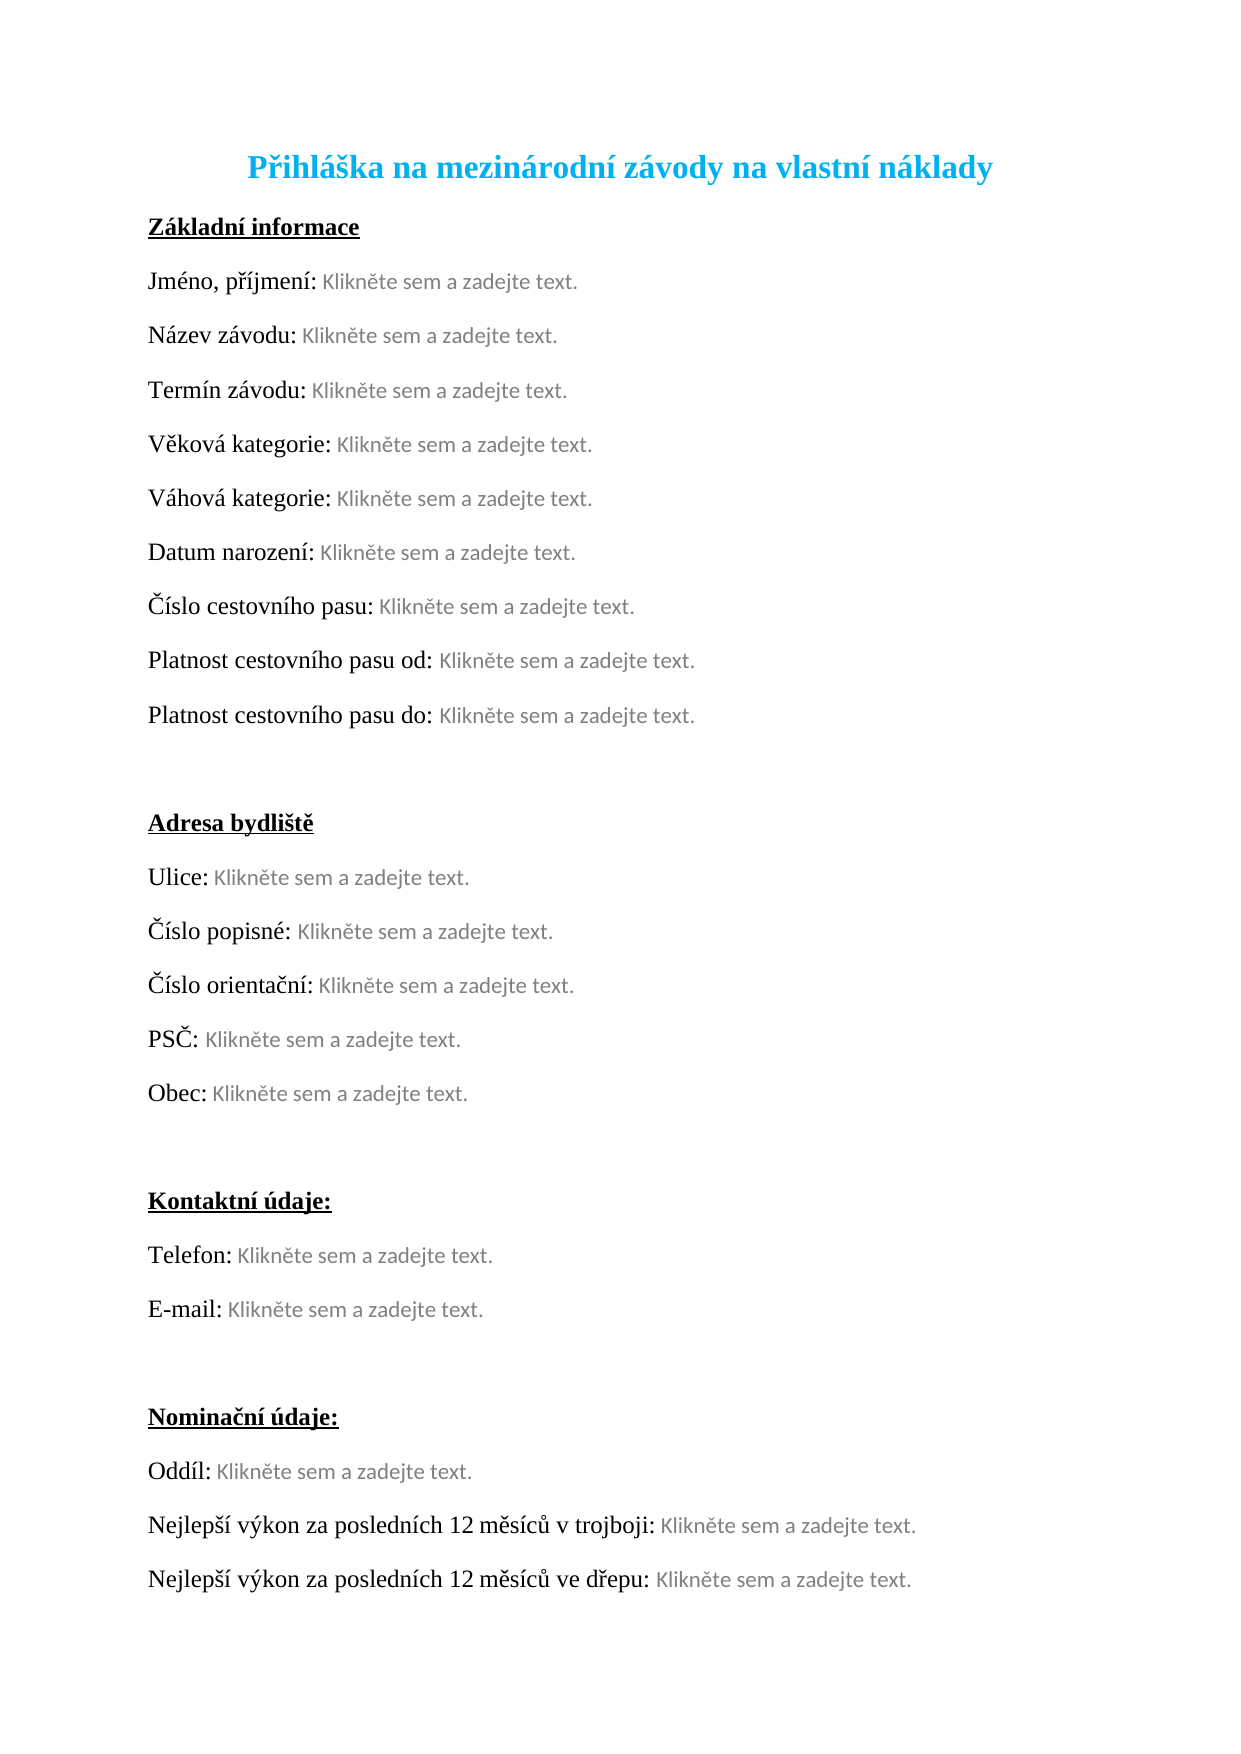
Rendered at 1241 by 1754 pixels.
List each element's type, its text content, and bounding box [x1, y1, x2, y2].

text Platnost cestovního pasu od: [148, 646, 1093, 674]
text Základní informace [148, 212, 1093, 241]
text E-mail: [148, 1294, 1093, 1323]
text Kontaktní údaje: [148, 1186, 1093, 1215]
text Oddíl: [148, 1456, 1093, 1485]
text PSČ: [148, 1024, 1093, 1053]
text Adresa bydliště [148, 808, 1093, 836]
text Jméno, příjmení: [148, 266, 1093, 295]
text Obec: [148, 1078, 1093, 1107]
text Telefon: [148, 1240, 1093, 1269]
text Nejlepší výkon za posledních 12 měsíců ve dřepu: [148, 1564, 1093, 1593]
text Termín závodu: [148, 375, 1093, 404]
text Přihláška na mezinárodní závody na vlastní náklady [148, 148, 1093, 186]
text Ulice: [148, 862, 1093, 891]
text Nominační údaje: [148, 1402, 1093, 1431]
text Číslo cestovního pasu: [148, 591, 1093, 620]
text Číslo orientační: [148, 970, 1093, 999]
text Název závodu: [148, 321, 1093, 349]
text Váhová kategorie: [148, 483, 1093, 512]
text Nejlepší výkon za posledních 12 měsíců v trojboji: [148, 1510, 1093, 1539]
text Datum narození: [148, 537, 1093, 566]
text Platnost cestovního pasu do: [148, 700, 1093, 729]
text Věková kategorie: [148, 429, 1093, 458]
text Číslo popisné: [148, 916, 1093, 945]
